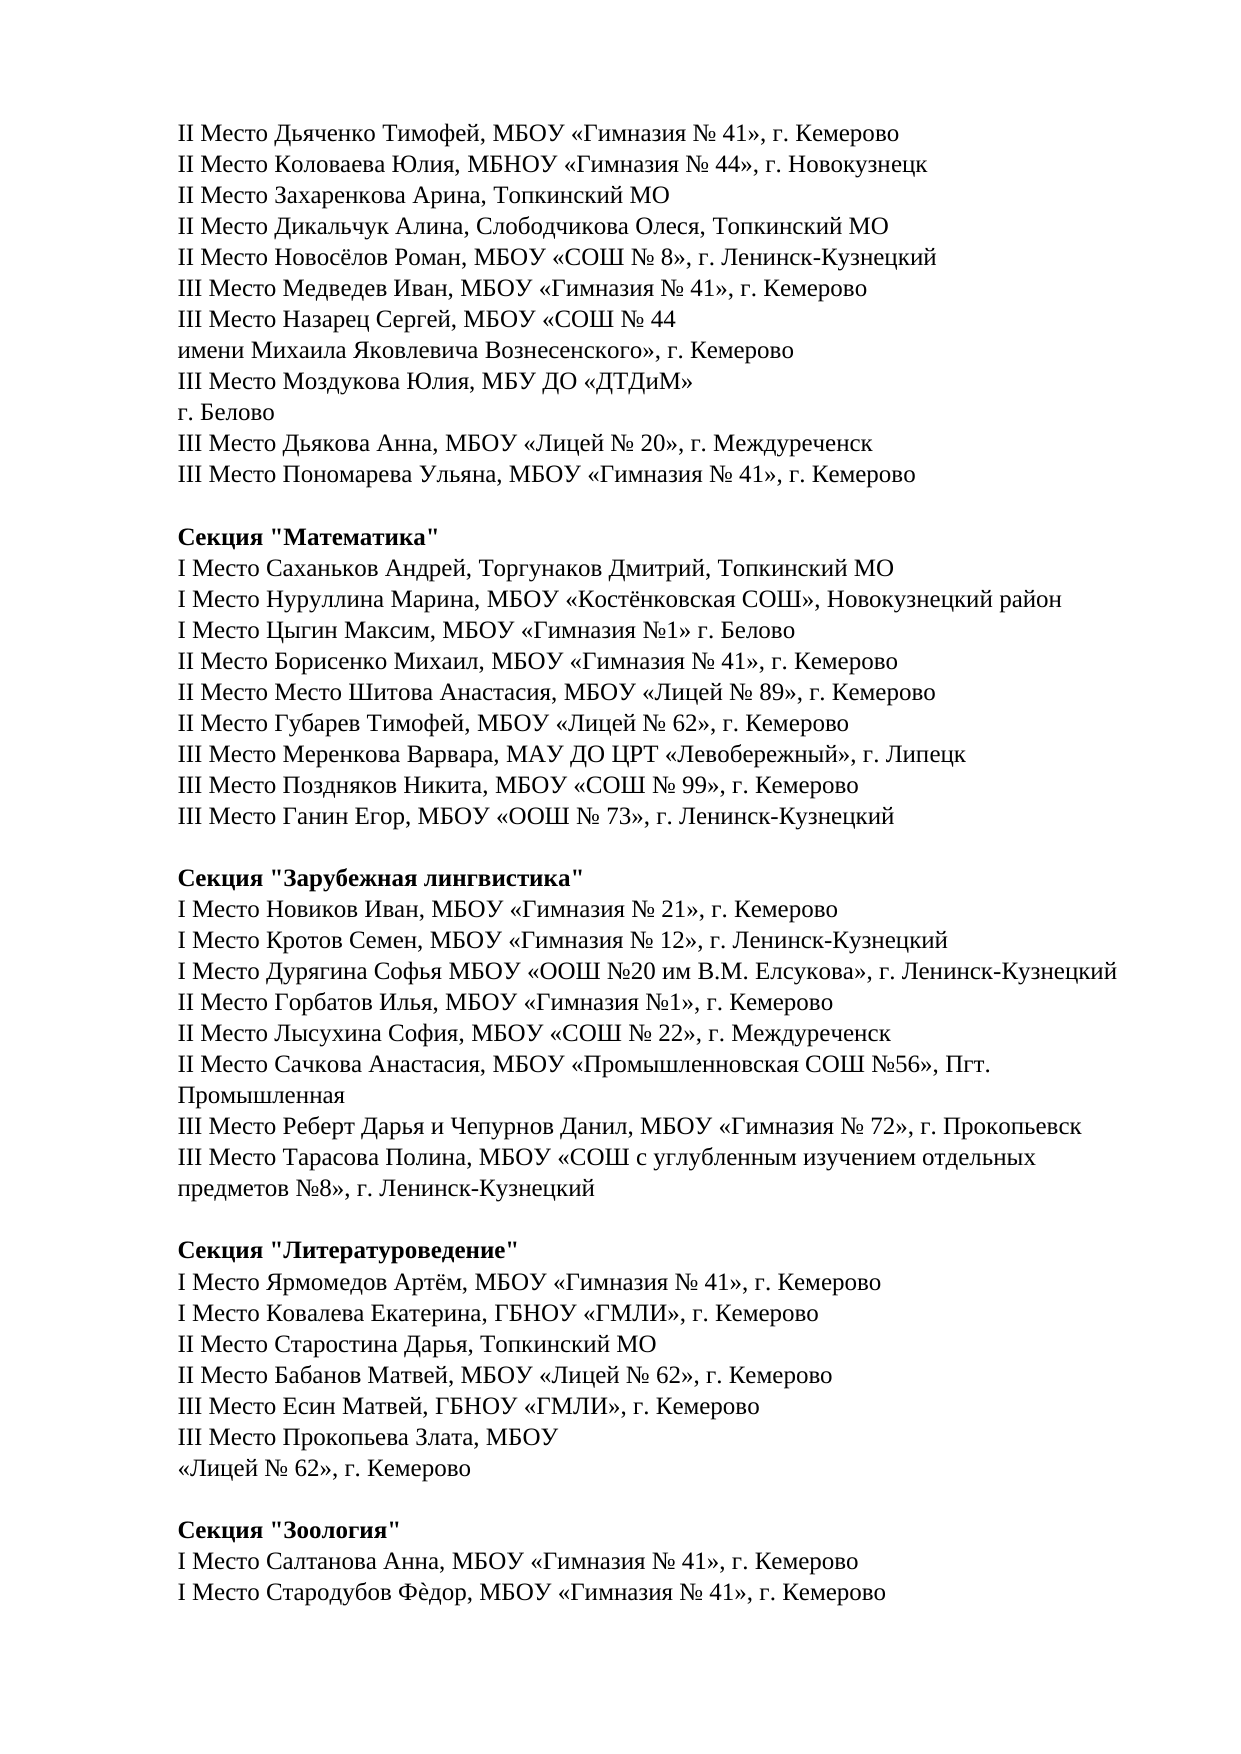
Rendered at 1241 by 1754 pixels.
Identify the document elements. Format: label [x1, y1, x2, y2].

text [177, 118, 1152, 1606]
